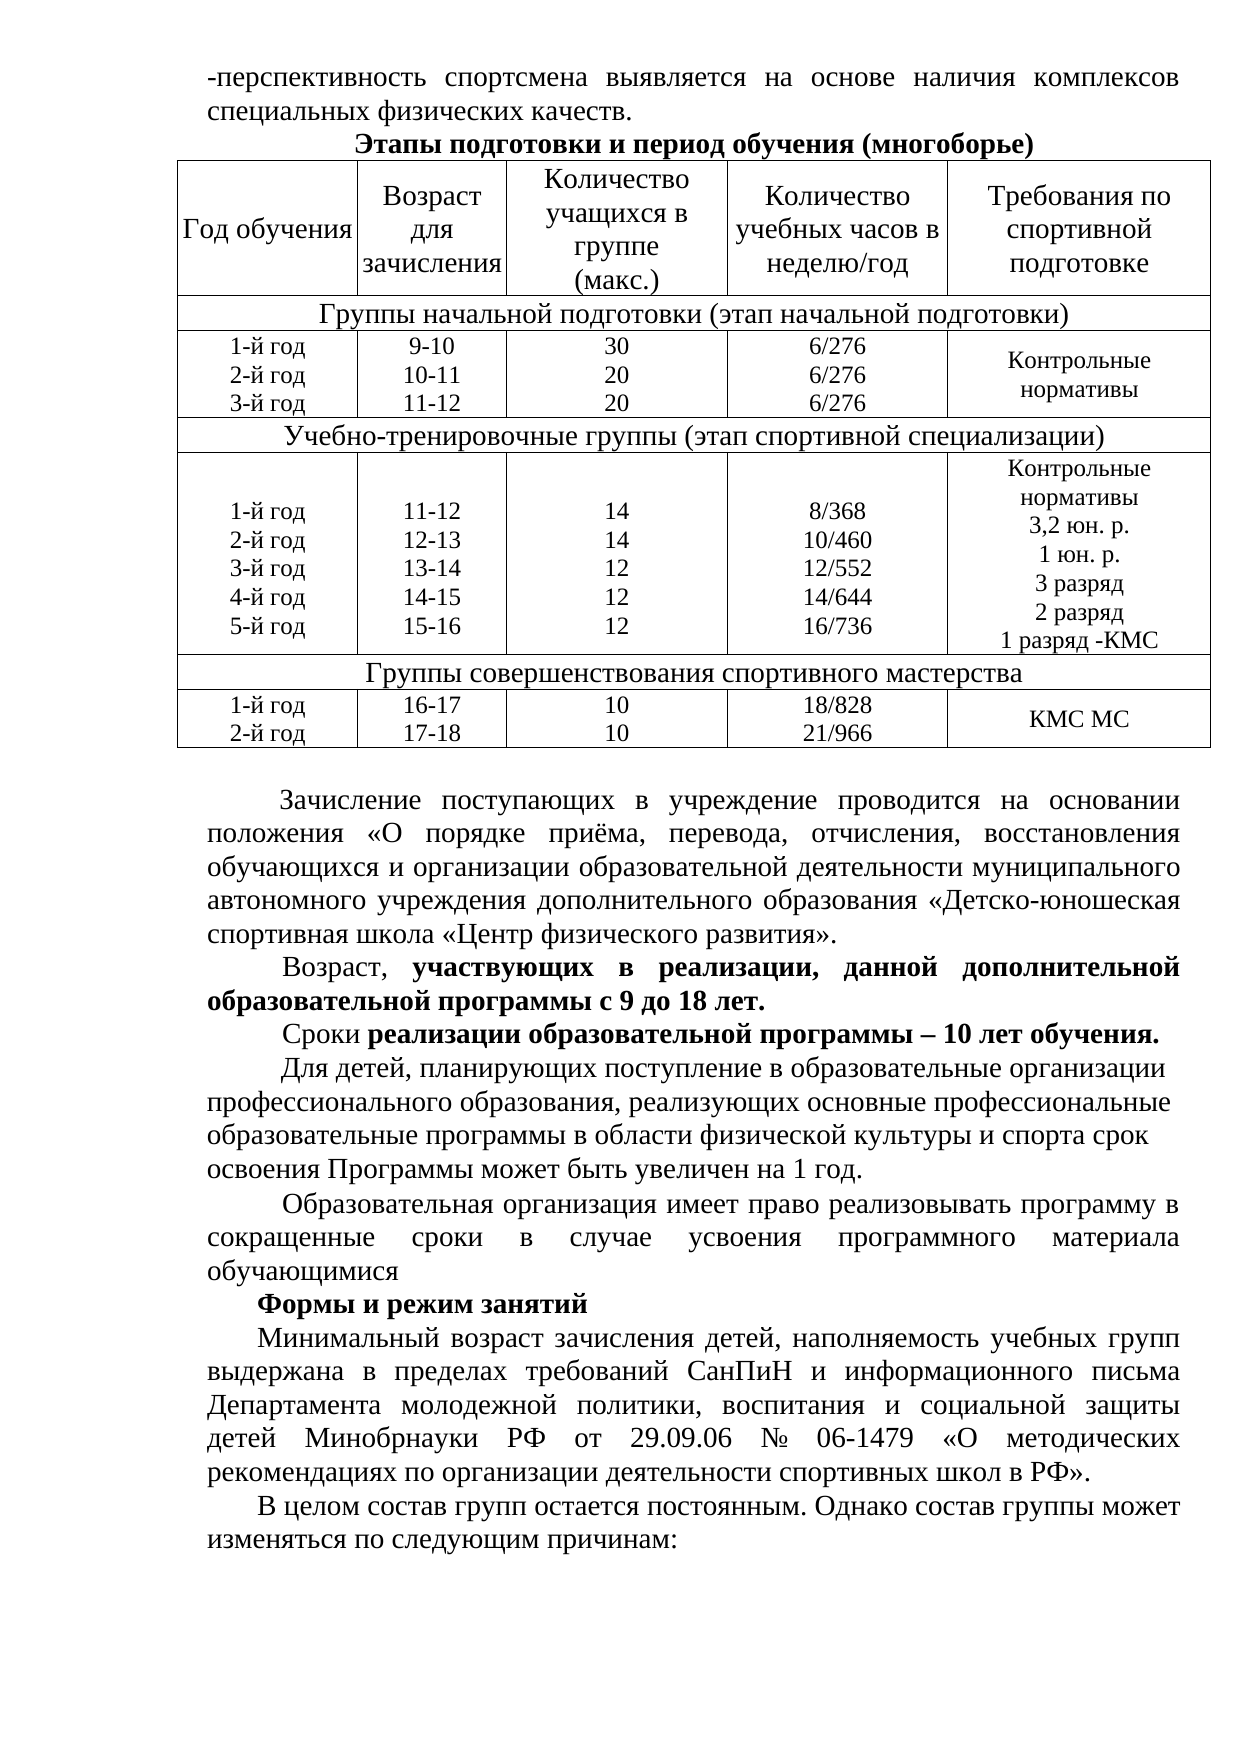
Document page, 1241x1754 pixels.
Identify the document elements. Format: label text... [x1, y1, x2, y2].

text Этапы подготовки и период обучения (многоборье) [207, 127, 1181, 160]
text В целом состав групп остается постоянным. Однако состав группы может изменяться по следующим причинам: [207, 1488, 1181, 1555]
table_header Год обучения [178, 161, 357, 295]
table_cell 11-12 12-13 13-14 14-15 15-16 [358, 453, 506, 654]
table_cell Контрольные нормативы 3,2 юн. р. 1 юн. р. 3 разряд 2 разряд 1 разряд -КМС [948, 453, 1210, 654]
text Образовательная организация имеет право реализовывать программу в сокращенные сроки в случае усвоения программного материала обучающимися [207, 1186, 1180, 1286]
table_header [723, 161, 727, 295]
table_cell 14 14 12 12 12 [507, 453, 727, 654]
text Для детей, планирующих поступление в образовательные организации профессионального образования, реализующих основные профессиональные образовательные программы в области физической культуры и спорта срок освоения Программы может быть увеличен на 1 год. [207, 1050, 1181, 1184]
text -перспективность спортсмена выявляется на основе наличия комплексов специальных физических качеств. [207, 59, 1180, 126]
text Сроки реализации образовательной программы – 10 лет обучения. [207, 1017, 1181, 1050]
table_cell 1-й год 2-й год 3-й год 4-й год 5-й год [178, 453, 357, 654]
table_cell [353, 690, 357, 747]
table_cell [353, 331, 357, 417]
table_cell КМС МС [948, 690, 1210, 747]
text Зачисление поступающих в учреждение проводится на основании положения «О порядке приёма, перевода, отчисления, восстановления обучающихся и организации образовательной деятельности муниципального автономного учреждения дополнительного образования «Детско-юношеская спортивная школа «Центр физического развития». [207, 782, 1181, 949]
table_header Количество учебных часов в неделю/год [728, 161, 947, 295]
table_cell Контрольные нормативы [948, 331, 1210, 417]
table_header Возраст для зачисления [358, 161, 506, 295]
table_cell 8/368 10/460 12/552 14/644 16/736 [728, 453, 947, 654]
text Формы и режим занятий [207, 1286, 1181, 1320]
text Минимальный возраст зачисления детей, наполняемость учебных групп выдержана в пределах требований СанПиН и информационного письма Департамента молодежной политики, воспитания и социальной защиты детей Минобрнауки РФ от 29.09.06 № 06-1479 «О методических рекомендациях по организации деятельности спортивных школ в РФ». [207, 1320, 1181, 1488]
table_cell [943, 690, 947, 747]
table_header Требования по спортивной подготовке [948, 161, 1210, 295]
text Возраст, участвующих в реализации, данной дополнительной образовательной программы с 9 до 18 лет. [207, 949, 1181, 1017]
table_cell Учебно-тренировочные группы (этап спортивной специализации) [178, 418, 1210, 452]
